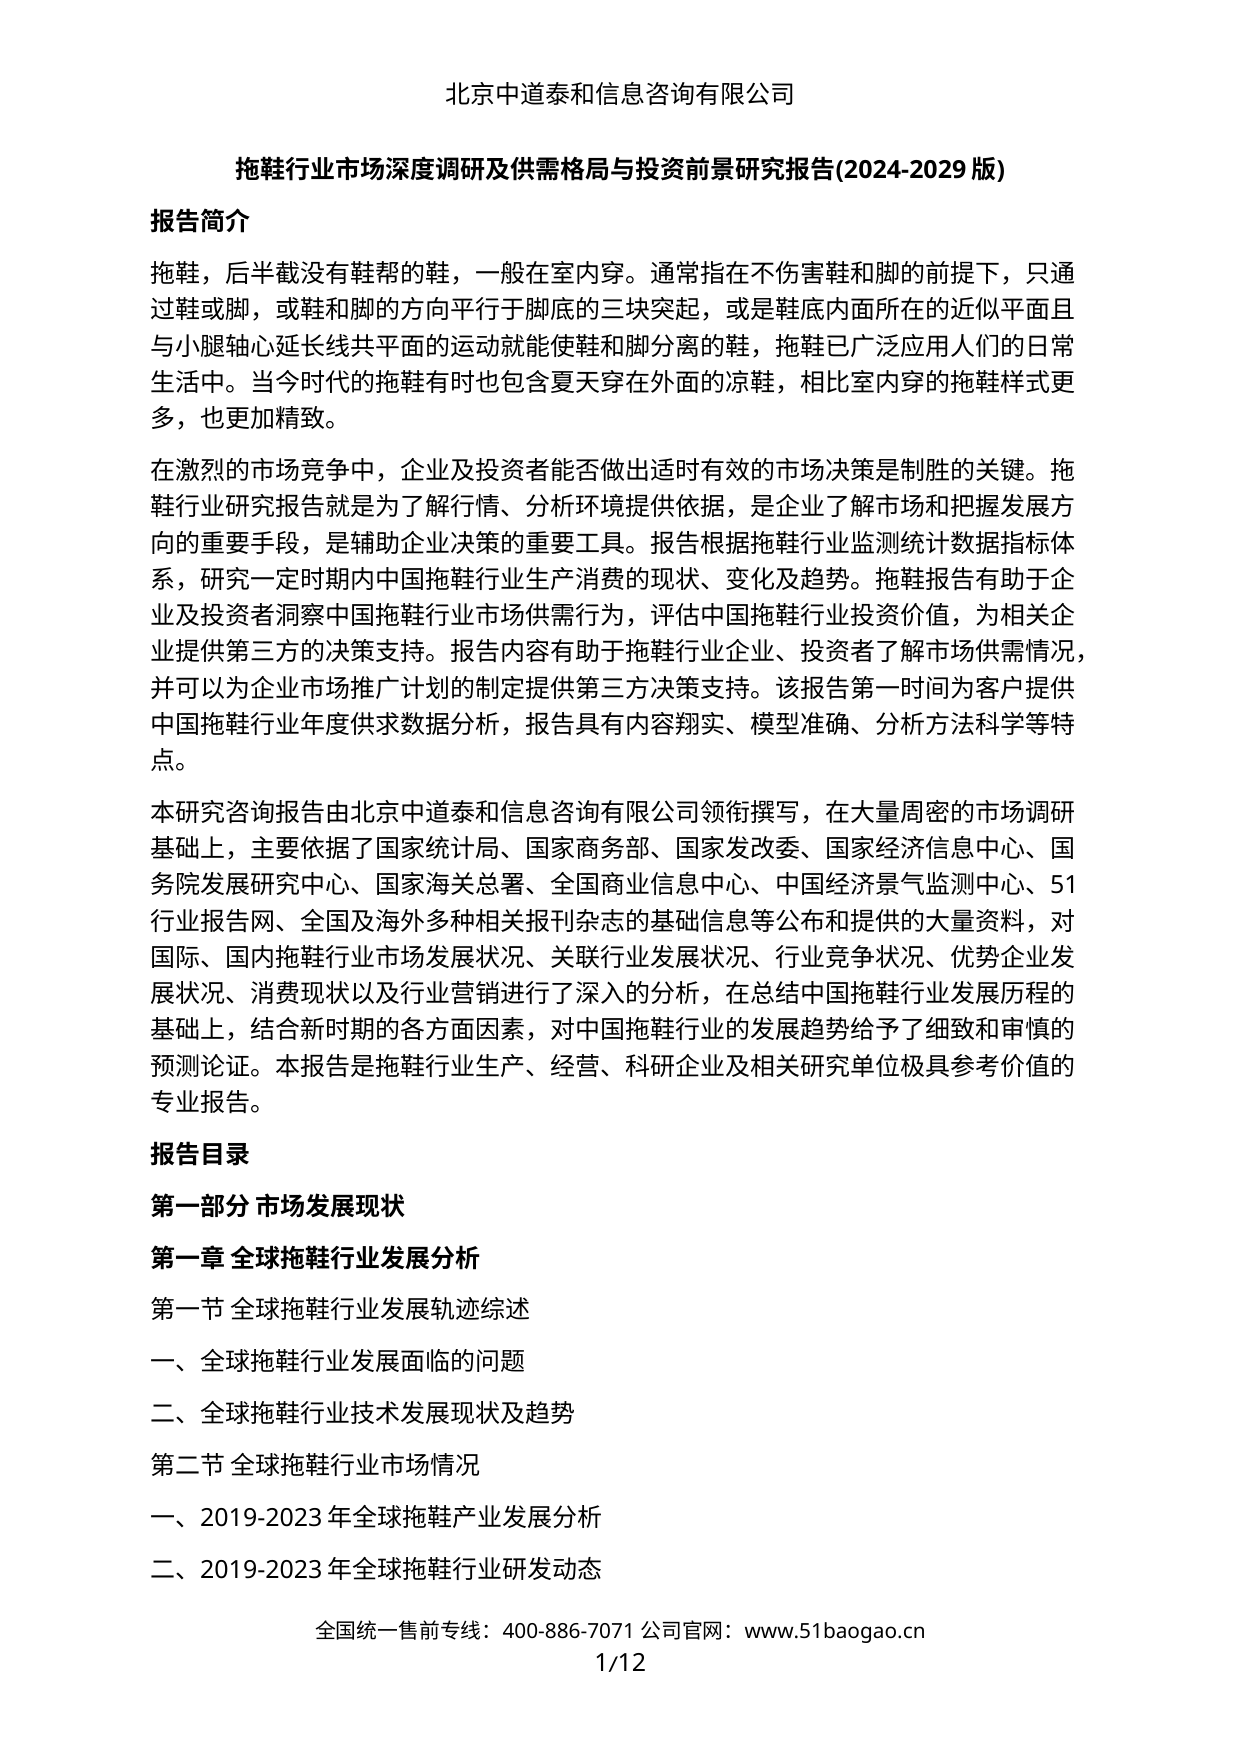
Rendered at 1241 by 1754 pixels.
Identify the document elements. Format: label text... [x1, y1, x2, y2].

text 本研究咨询报告由北京中道泰和信息咨询有限公司领衔撰写，在大量周密的市场调研基础上，主要依据了国家统计局、国家商务部、国家发改委、国家经济信息中心、国务院发展研究中心、国家海关总署、全国商业信息中心、中国经济景气监测中心、51行业报告网、全国及海外多种相关报刊杂志的基础信息等公布和提供的大量资料，对国际、国内拖鞋行业市场发展状况、关联行业发展状况、行业竞争状况、优势企业发展状况、消费现状以及行业营销进行了深入的分析，在总结中国拖鞋行业发展历程的基础上，结合新时期的各方面因素，对中国拖鞋行业的发展趋势给予了细致和审慎的预测论证。本报告是拖鞋行业生产、经营、科研企业及相关研究单位极具参考价值的专业报告。 [150, 792, 1090, 1119]
text 在激烈的市场竞争中，企业及投资者能否做出适时有效的市场决策是制胜的关键。拖鞋行业研究报告就是为了解行情、分析环境提供依据，是企业了解市场和把握发展方向的重要手段，是辅助企业决策的重要工具。报告根据拖鞋行业监测统计数据指标体系，研究一定时期内中国拖鞋行业生产消费的现状、变化及趋势。拖鞋报告有助于企业及投资者洞察中国拖鞋行业市场供需行为，评估中国拖鞋行业投资价值，为相关企业提供第三方的决策支持。报告内容有助于拖鞋行业企业、投资者了解市场供需情况，并可以为企业市场推广计划的制定提供第三方决策支持。该报告第一时间为客户提供中国拖鞋行业年度供求数据分析，报告具有内容翔实、模型准确、分析方法科学等特点。 [150, 451, 1090, 777]
text 拖鞋行业市场深度调研及供需格局与投资前景研究报告(2024-2029版) [150, 150, 1090, 186]
text 第一章 全球拖鞋行业发展分析 [150, 1238, 1090, 1274]
text 第二节 全球拖鞋行业市场情况 [150, 1446, 1090, 1482]
text 拖鞋，后半截没有鞋帮的鞋，一般在室内穿。通常指在不伤害鞋和脚的前提下，只通过鞋或脚，或鞋和脚的方向平行于脚底的三块突起，或是鞋底内面所在的近似平面且与小腿轴心延长线共平面的运动就能使鞋和脚分离的鞋，拖鞋已广泛应用人们的日常生活中。当今时代的拖鞋有时也包含夏天穿在外面的凉鞋，相比室内穿的拖鞋样式更多，也更加精致。 [150, 254, 1090, 435]
text 一、全球拖鞋行业发展面临的问题 [150, 1342, 1090, 1378]
text 报告目录 [150, 1134, 1090, 1171]
text 第一部分 市场发展现状 [150, 1186, 1090, 1222]
text 二、全球拖鞋行业技术发展现状及趋势 [150, 1394, 1090, 1430]
text 二、2019-2023年全球拖鞋行业研发动态 [150, 1549, 1090, 1586]
text 报告简介 [150, 202, 1090, 238]
text 一、2019-2023年全球拖鞋产业发展分析 [150, 1497, 1090, 1534]
text 第一节 全球拖鞋行业发展轨迹综述 [150, 1290, 1090, 1326]
